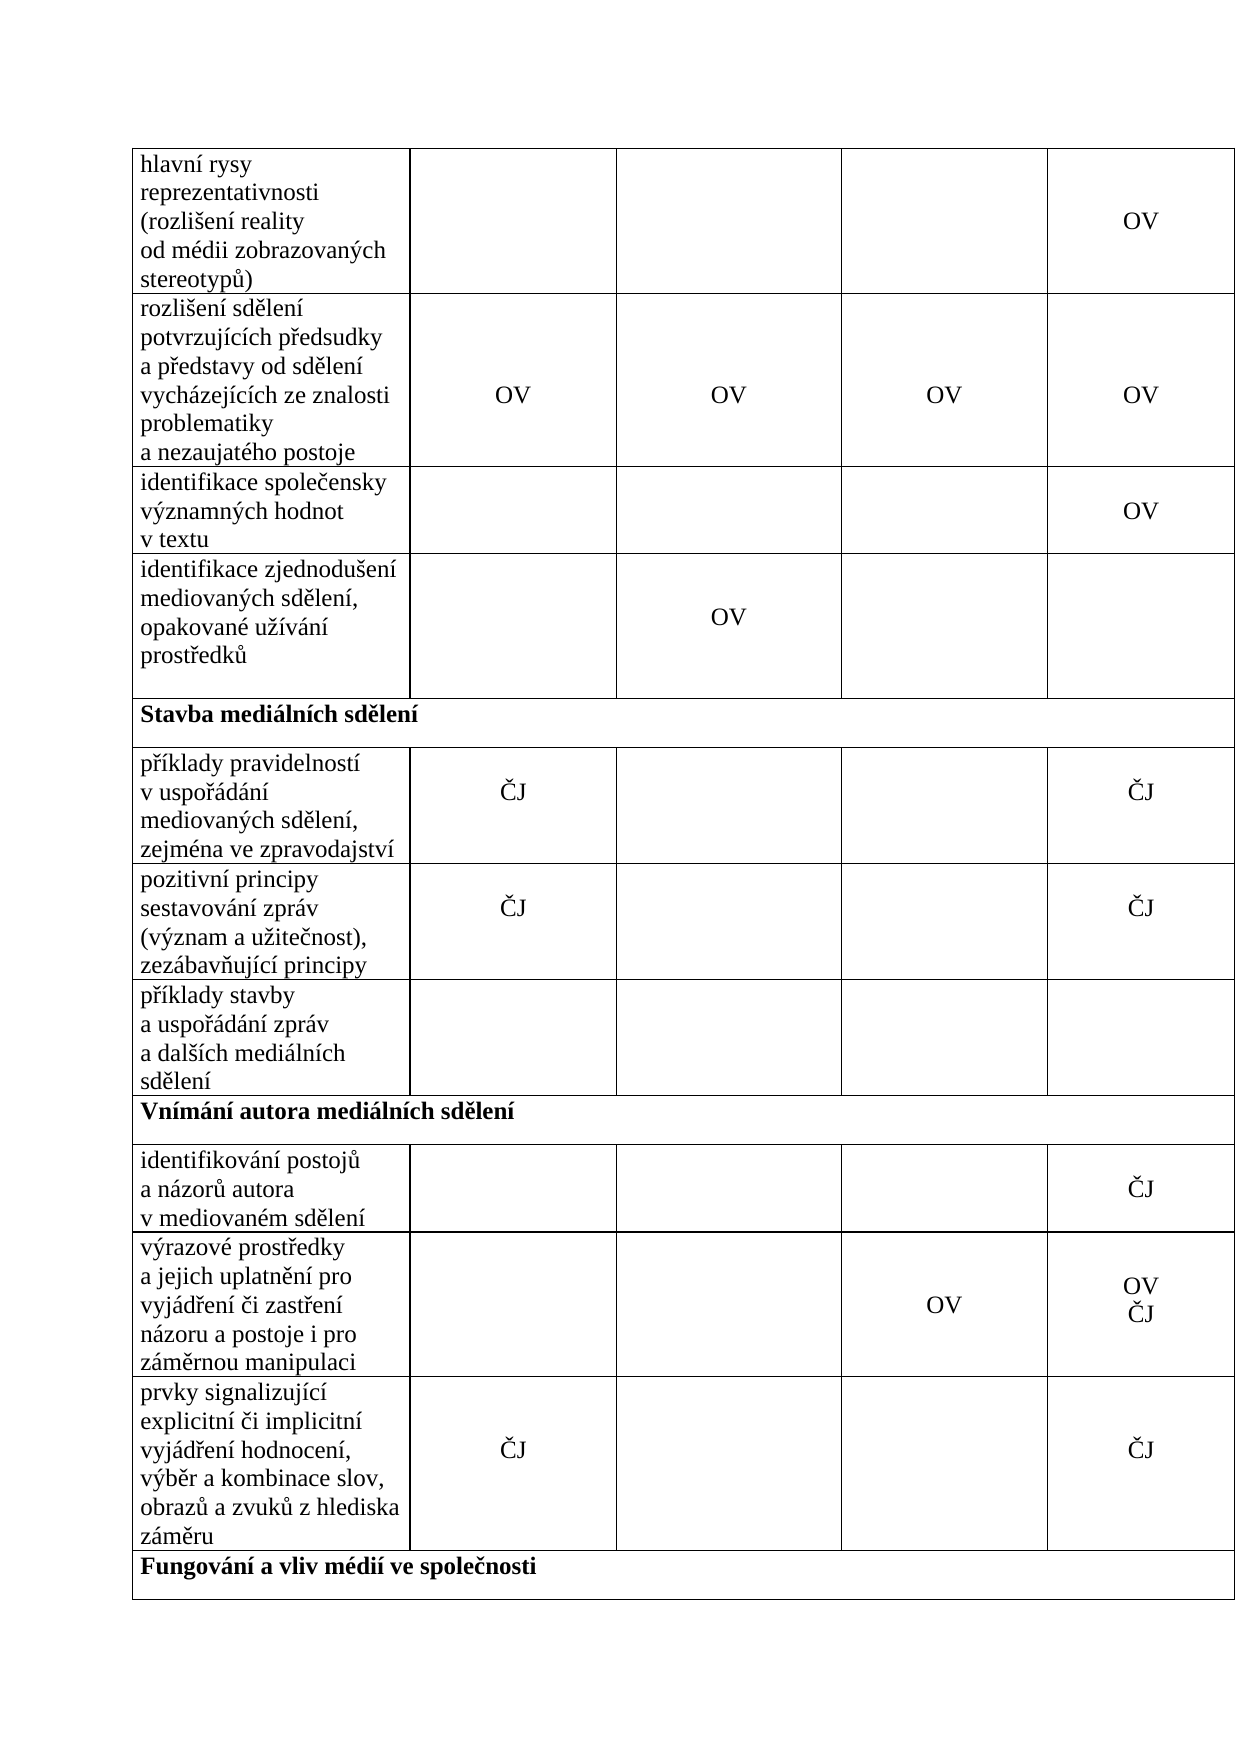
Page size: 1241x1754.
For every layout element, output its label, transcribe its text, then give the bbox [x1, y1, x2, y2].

table_cell [617, 1233, 841, 1376]
table_cell [411, 467, 616, 553]
table_cell ČJ [411, 748, 616, 863]
table_cell OV [842, 294, 1047, 466]
table_cell [411, 980, 616, 1095]
table_cell OV [617, 554, 841, 698]
table_cell OV [842, 1233, 1047, 1376]
table_cell rozlišení sdělení potvrzujících předsudky a představy od sdělení vycházejících ze znalosti problematiky a nezaujatého postoje [133, 294, 409, 466]
table_cell prvky signalizující explicitní či implicitní vyjádření hodnocení, výběr a kombinace slov, obrazů a zvuků z hlediska záměru [133, 1377, 409, 1550]
table_cell [411, 1145, 616, 1231]
table_cell pozitivní principy sestavování zpráv (význam a užitečnost), zezábavňující principy [133, 864, 409, 979]
table_cell identifikace společensky významných hodnot v textu [133, 467, 409, 553]
table_cell [842, 864, 1047, 979]
table_cell OV [617, 294, 841, 466]
table_cell [842, 1377, 1047, 1550]
table_cell [1048, 980, 1234, 1095]
table_cell Vnímání autora mediálních sdělení [133, 1096, 1234, 1144]
table_cell OV [1048, 294, 1234, 466]
table_cell [411, 149, 616, 292]
table_cell identifikace zjednodušení mediovaných sdělení, opakované užívání prostředků [133, 554, 409, 698]
table_cell ČJ [411, 864, 616, 979]
table_cell OV [1048, 149, 1234, 292]
table_cell výrazové prostředky a jejich uplatnění pro vyjádření či zastření názoru a postoje i pro záměrnou manipulaci [133, 1233, 409, 1376]
table_cell [617, 467, 841, 553]
table_cell [617, 980, 841, 1095]
table_cell [617, 149, 841, 292]
table_cell [842, 748, 1047, 863]
table_cell ČJ [411, 1377, 616, 1550]
table_cell OV ČJ [1048, 1233, 1234, 1376]
table_cell Fungování a vliv médií ve společnosti [133, 1551, 1234, 1599]
table_cell [842, 1145, 1047, 1231]
table_cell [842, 980, 1047, 1095]
table_cell [411, 1233, 616, 1376]
table_cell [1048, 554, 1234, 698]
table_cell OV [411, 294, 616, 466]
table_cell [411, 554, 616, 698]
table_cell ČJ [1048, 748, 1234, 863]
table_cell ČJ [1048, 1145, 1234, 1231]
table_cell [617, 864, 841, 979]
table_cell příklady stavby a uspořádání zpráv a dalších mediálních sdělení [133, 980, 409, 1095]
table_cell ČJ [1048, 864, 1234, 979]
table_cell příklady pravidelností v uspořádání mediovaných sdělení, zejména ve zpravodajství [133, 748, 409, 863]
table_cell [842, 467, 1047, 553]
table_cell hlavní rysy reprezentativnosti (rozlišení reality od médii zobrazovaných stereotypů) [133, 149, 409, 292]
table_cell [842, 149, 1047, 292]
table_cell OV [1048, 467, 1234, 553]
table_cell [842, 554, 1047, 698]
table_cell Stavba mediálních sdělení [133, 699, 1234, 747]
table_cell [617, 1377, 841, 1550]
table_cell identifikování postojů a názorů autora v mediovaném sdělení [133, 1145, 409, 1231]
table_cell [617, 1145, 841, 1231]
table_cell [617, 748, 841, 863]
table_cell ČJ [1048, 1377, 1234, 1550]
